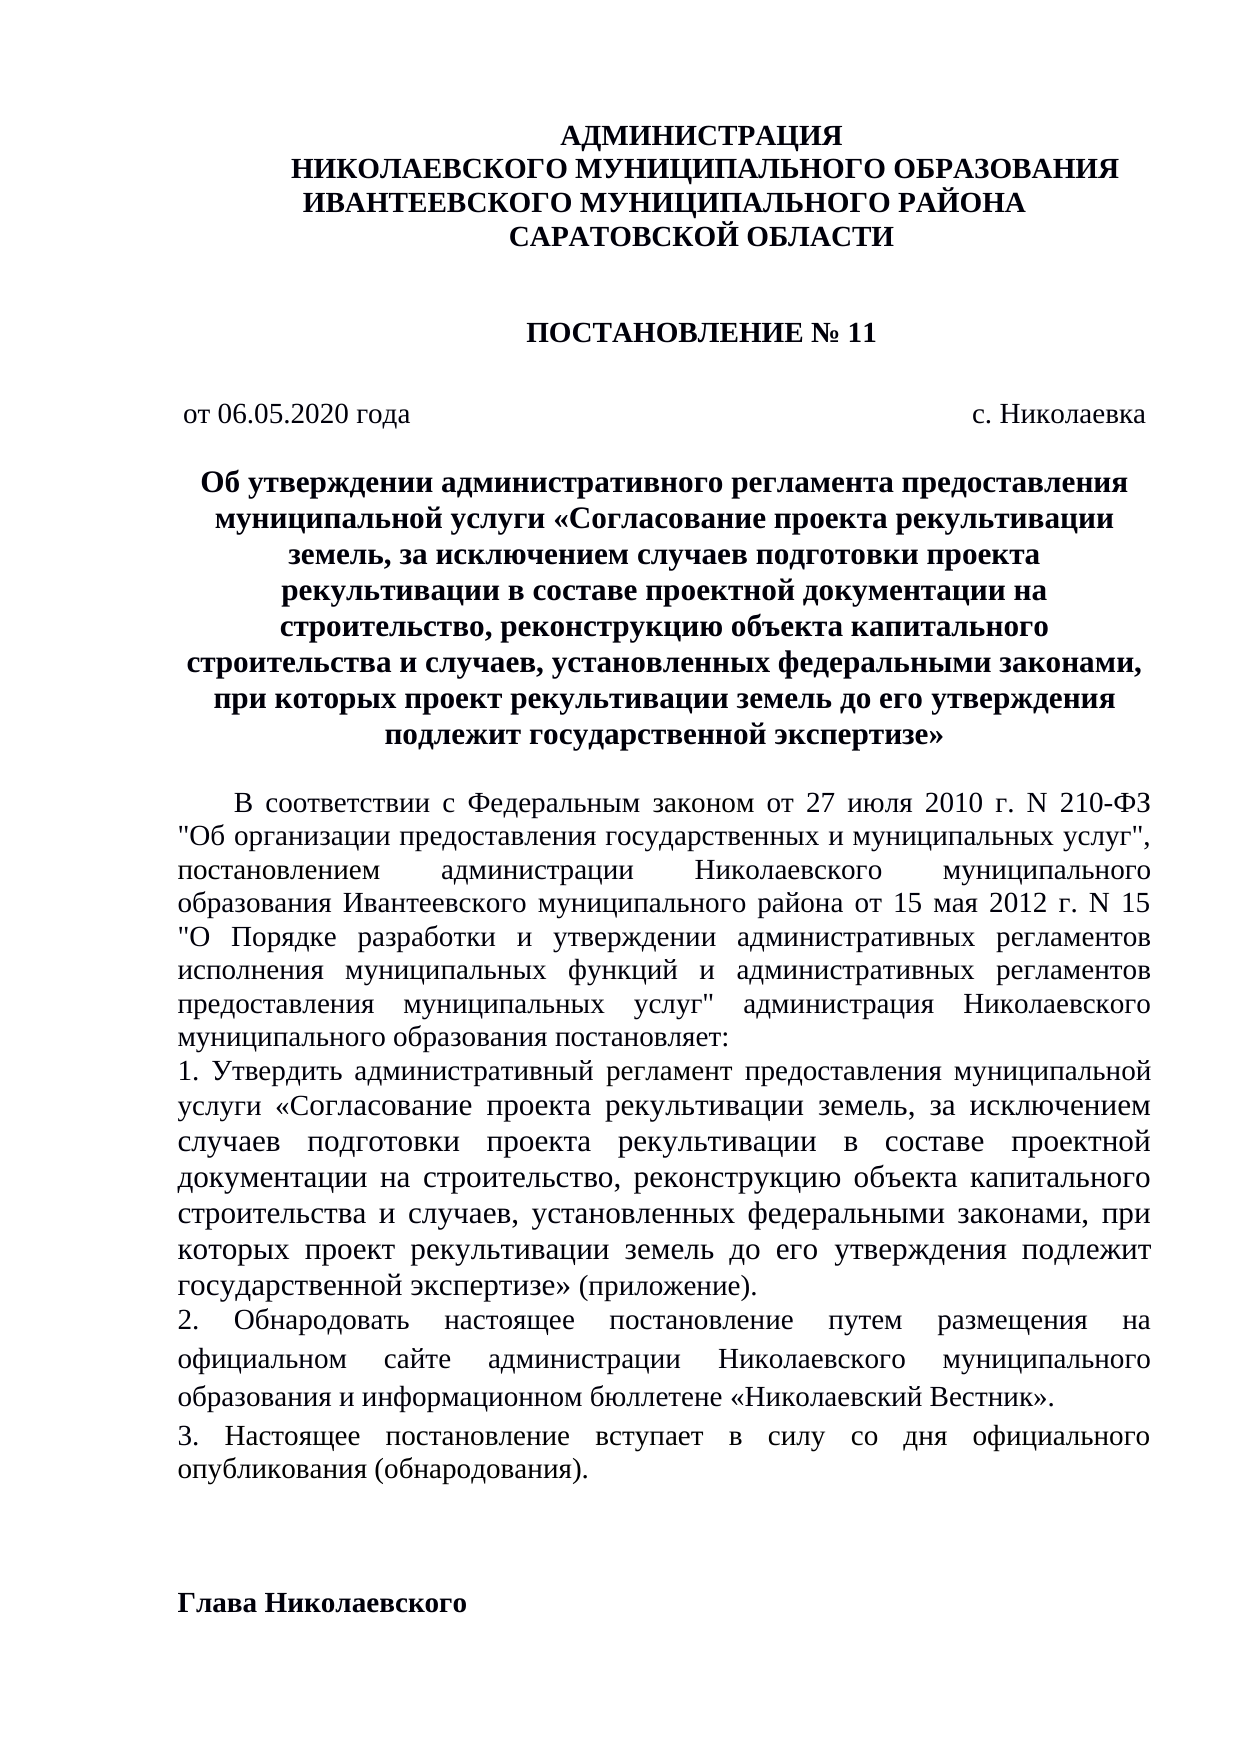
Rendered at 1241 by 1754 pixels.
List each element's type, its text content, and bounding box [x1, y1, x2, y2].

text 3. Настоящее постановление вступает в силу со дня официального опубликования (обнародования). [177, 1418, 1152, 1485]
text Глава Николаевского [177, 1586, 1152, 1619]
text от 06.05.2020 года с. Николаевка [177, 397, 1152, 430]
list 2. Обнародовать настоящее постановление путем размещения на официальном сайте администрации Николаевского муниципального образования и информационном бюллетене «Николаевский Вестник». [177, 1302, 1152, 1413]
text В соответствии с Федеральным законом от 27 июля 2010 г. N 210-ФЗ "Об организации предоставления государственных и муниципальных услуг", постановлением администрации Николаевского муниципального образования Ивантеевского муниципального района от 15 мая 2012 г. N 15 "О Порядке разработки и утверждении административных регламентов исполнения муниципальных функций и административных регламентов предоставления муниципальных услуг" администрация Николаевского муниципального образования постановляет: [177, 785, 1152, 1053]
text Об утверждении административного регламента предоставления [177, 464, 1152, 500]
text АДМИНИСТРАЦИЯ [177, 118, 1152, 152]
text САРАТОВСКОЙ ОБЛАСТИ [177, 219, 1152, 252]
text ПОСТАНОВЛЕНИЕ № 11 [177, 315, 1152, 348]
text муниципальной услуги «Согласование проекта рекультивации земель, за исключением случаев подготовки проекта рекультивации в составе проектной документации на строительство, реконструкцию объекта капитального строительства и случаев, установленных федеральными законами, при которых проект рекультивации земель до его утверждения подлежит государственной экспертизе» [177, 500, 1152, 751]
text НИКОЛАЕВСКОГО МУНИЦИПАЛЬНОГО ОБРАЗОВАНИЯ ИВАНТЕЕВСКОГО МУНИЦИПАЛЬНОГО РАЙОНА [177, 152, 1152, 219]
text 1. Утвердить административный регламент предоставления муниципальной услуги «Согласование проекта рекультивации земель, за исключением случаев подготовки проекта рекультивации в составе проектной документации на строительство, реконструкцию объекта капитального строительства и случаев, установленных федеральными законами, при которых проект рекультивации земель до его утверждения подлежит государственной экспертизе» (приложение). [177, 1053, 1152, 1302]
